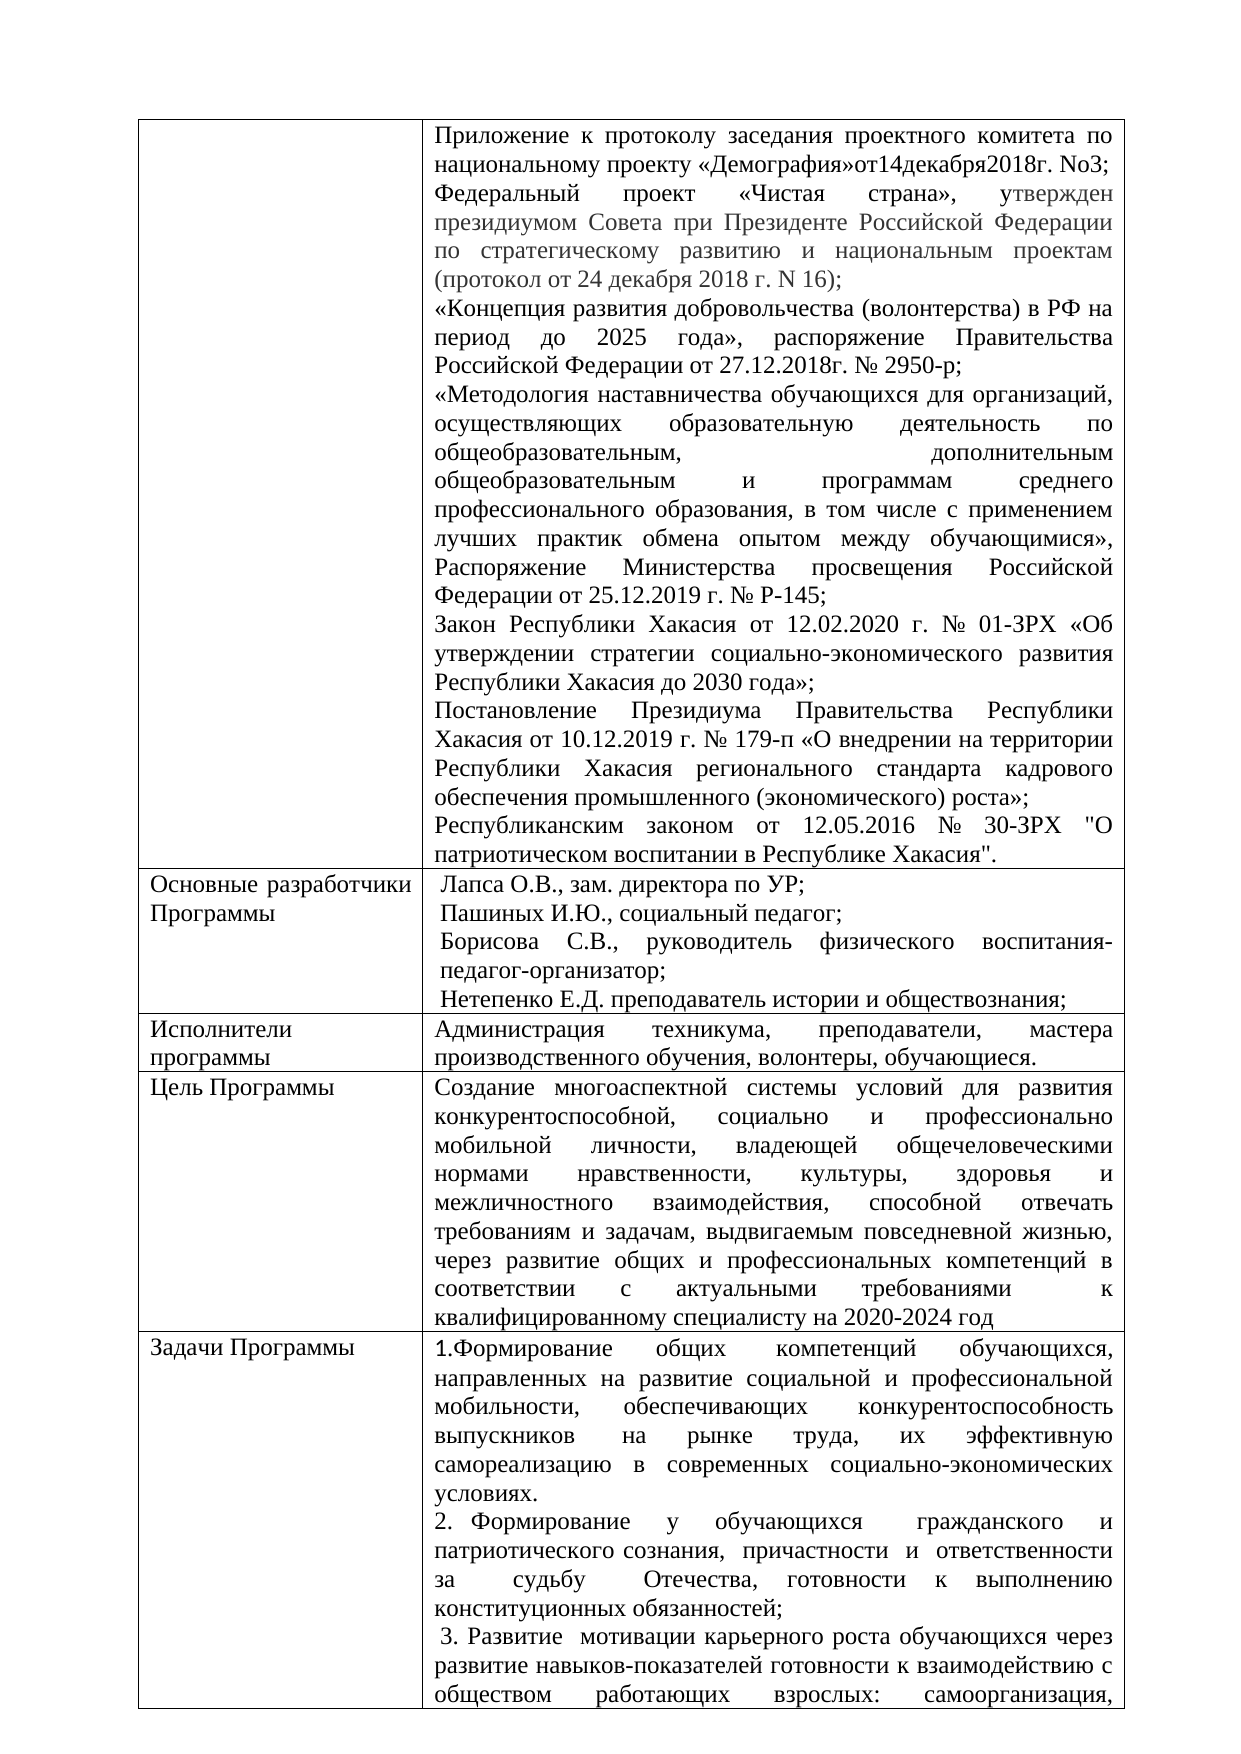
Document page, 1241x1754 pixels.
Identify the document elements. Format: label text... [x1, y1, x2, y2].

table_cell Лапса О.В., зам. директора по УР; Пашиных И.Ю., социальный педагог; Борисова С.В., руководитель физического воспитания-педагог-организатор; Нетепенко Е.Д. преподаватель истории и обществознания; [423, 869, 1124, 1013]
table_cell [423, 1332, 1124, 1708]
table_cell Создание многоаспектной системы условий для развития конкурентоспособной, социально и профессионально мобильной личности, владеющей общечеловеческими нормами нравственности, культуры, здоровья и межличностного взаимодействия, способной отвечать требованиям и задачам, выдвигаемым повседневной жизнью, через развитие общих и профессиональных компетенций в соответствии с актуальными требованиями к квалифицированному специалисту на 2020-2024 год [423, 1072, 1124, 1331]
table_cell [139, 120, 422, 868]
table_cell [423, 120, 1124, 868]
table_cell Основные разработчики Программы [139, 869, 422, 1013]
table_cell Исполнители программы [139, 1014, 422, 1071]
table_cell Администрация техникума, преподаватели, мастера производственного обучения, волонтеры, обучающиеся. [423, 1014, 1124, 1071]
table_cell Цель Программы [139, 1072, 422, 1331]
table_cell Задачи Программы [139, 1332, 422, 1708]
